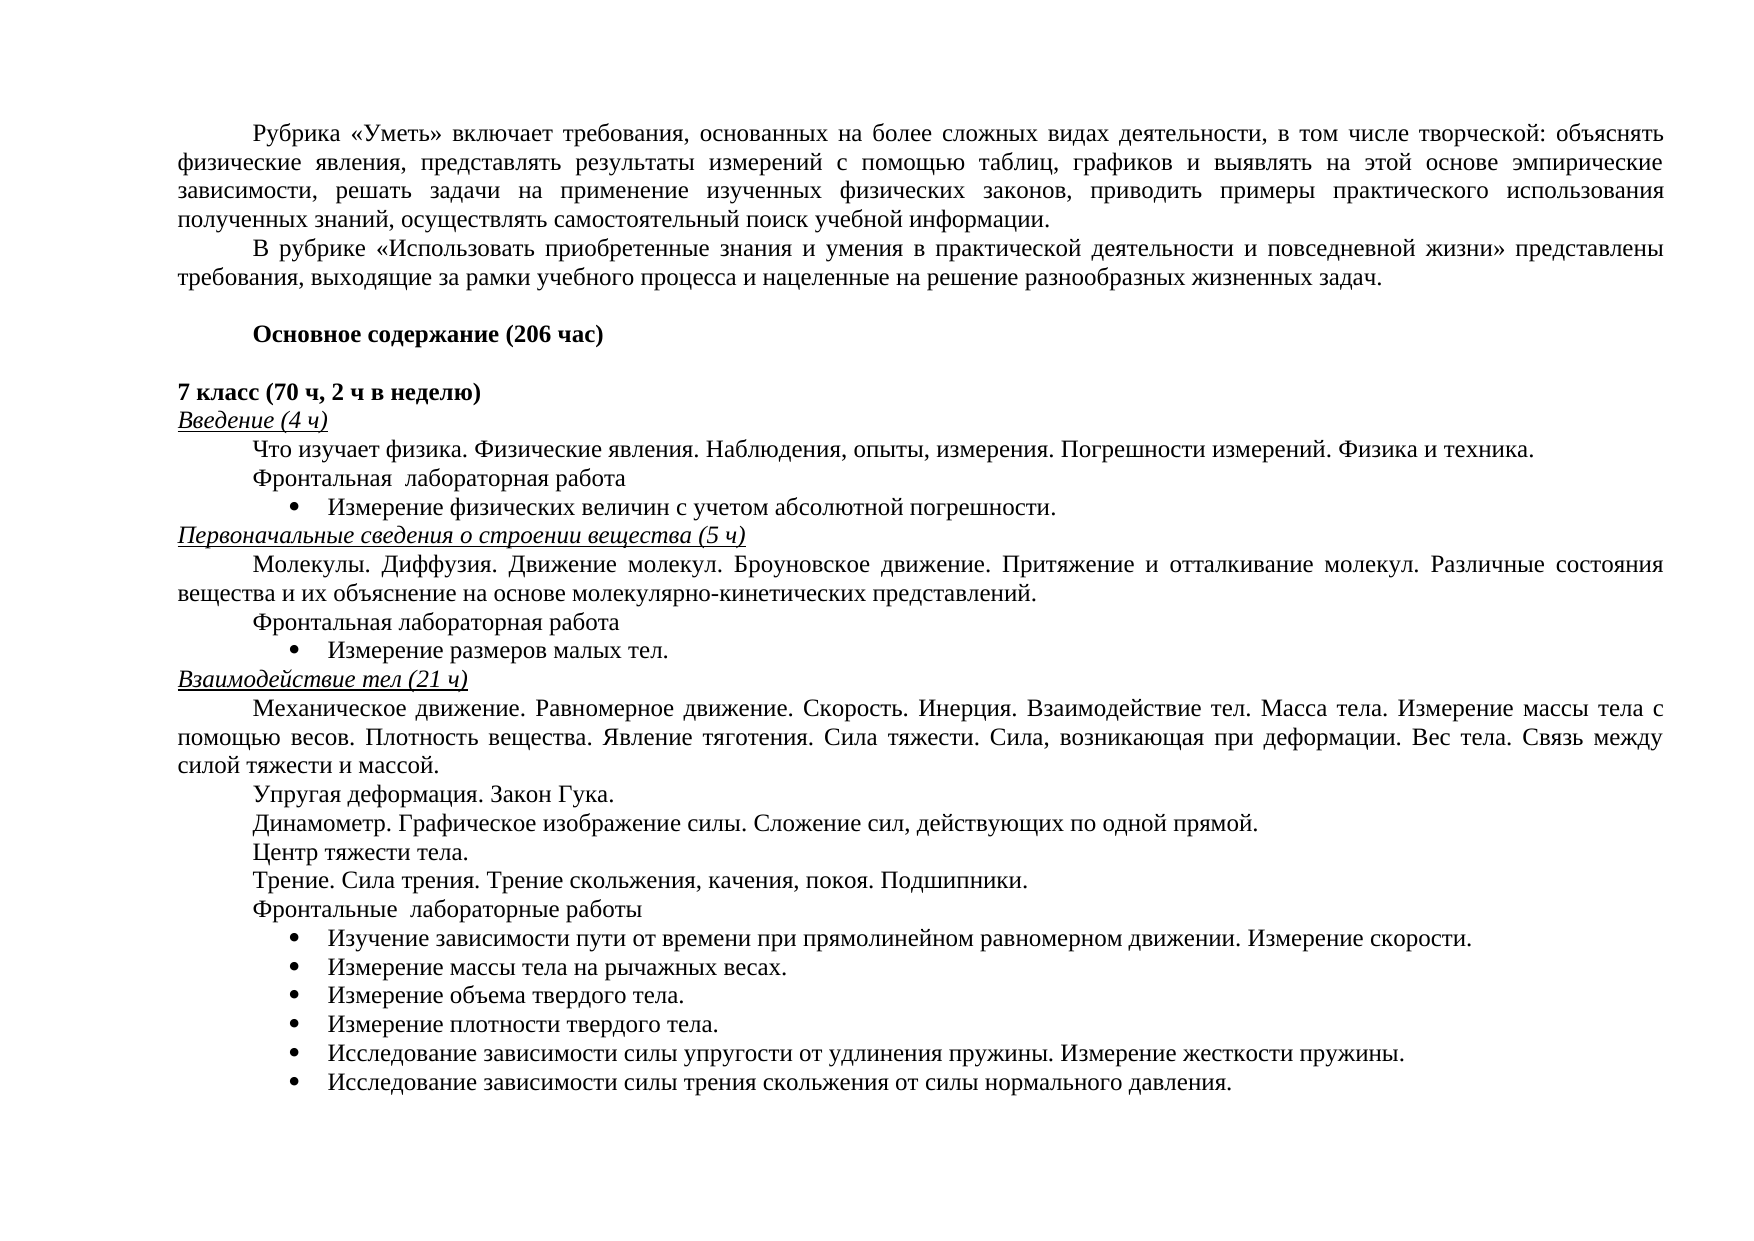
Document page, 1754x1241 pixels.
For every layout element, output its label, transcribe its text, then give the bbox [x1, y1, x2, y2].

text Трение. Сила трения. Трение скольжения, качения, покоя. Подшипники. [177, 866, 1665, 894]
text Фронтальная лабораторная работа [177, 463, 1665, 492]
text Основное содержание (206 час) [177, 319, 1665, 348]
text Взаимодействие тел (21 ч) [177, 664, 1665, 693]
text Фронтальная лабораторная работа [177, 607, 1665, 636]
list Измерение физических величин с учетом абсолютной погрешности. [290, 492, 1665, 521]
list Измерение массы тела на рычажных весах. [290, 952, 1665, 981]
text Молекулы. Диффузия. Движение молекул. Броуновское движение. Притяжение и отталкивание молекул. Различные состояния вещества и их объяснение на основе молекулярно-кинетических представлений. [177, 549, 1665, 607]
list Изучение зависимости пути от времени при прямолинейном равномерном движении. Измерение скорости. [290, 923, 1665, 952]
text Что изучает физика. Физические явления. Наблюдения, опыты, измерения. Погрешности измерений. Физика и техника. [177, 434, 1665, 463]
text Фронтальные лабораторные работы [177, 894, 1665, 923]
list Измерение размеров малых тел. [290, 636, 1665, 664]
text Первоначальные сведения о строении вещества (5 ч) [177, 521, 1665, 549]
list Исследование зависимости силы трения скольжения от силы нормального давления. [290, 1067, 1665, 1096]
text Динамометр. Графическое изображение силы. Сложение сил, действующих по одной прямой. [177, 808, 1665, 837]
text Упругая деформация. Закон Гука. [177, 779, 1665, 808]
text Введение (4 ч) [177, 406, 1665, 434]
text Центр тяжести тела. [177, 837, 1665, 866]
list Измерение объема твердого тела. [290, 981, 1665, 1009]
text 7 класс (70 ч, 2 ч в неделю) [177, 377, 1665, 406]
text Механическое движение. Равномерное движение. Скорость. Инерция. Взаимодействие тел. Масса тела. Измерение массы тела с помощью весов. Плотность вещества. Явление тяготения. Сила тяжести. Сила, возникающая при деформации. Вес тела. Связь между силой тяжести и массой. [177, 693, 1665, 779]
text В рубрике «Использовать приобретенные знания и умения в практической деятельности и повседневной жизни» представлены требования, выходящие за рамки учебного процесса и нацеленные на решение разнообразных жизненных задач. [177, 233, 1665, 291]
list Исследование зависимости силы упругости от удлинения пружины. Измерение жесткости пружины. [290, 1038, 1665, 1067]
list Измерение плотности твердого тела. [290, 1009, 1665, 1038]
text Рубрика «Уметь» включает требования, основанных на более сложных видах деятельности, в том числе творческой: объяснять физические явления, представлять результаты измерений с помощью таблиц, графиков и выявлять на этой основе эмпирические зависимости, решать задачи на применение изученных физических законов, приводить примеры практического использования полученных знаний, осуществлять самостоятельный поиск учебной информации. [177, 118, 1665, 233]
